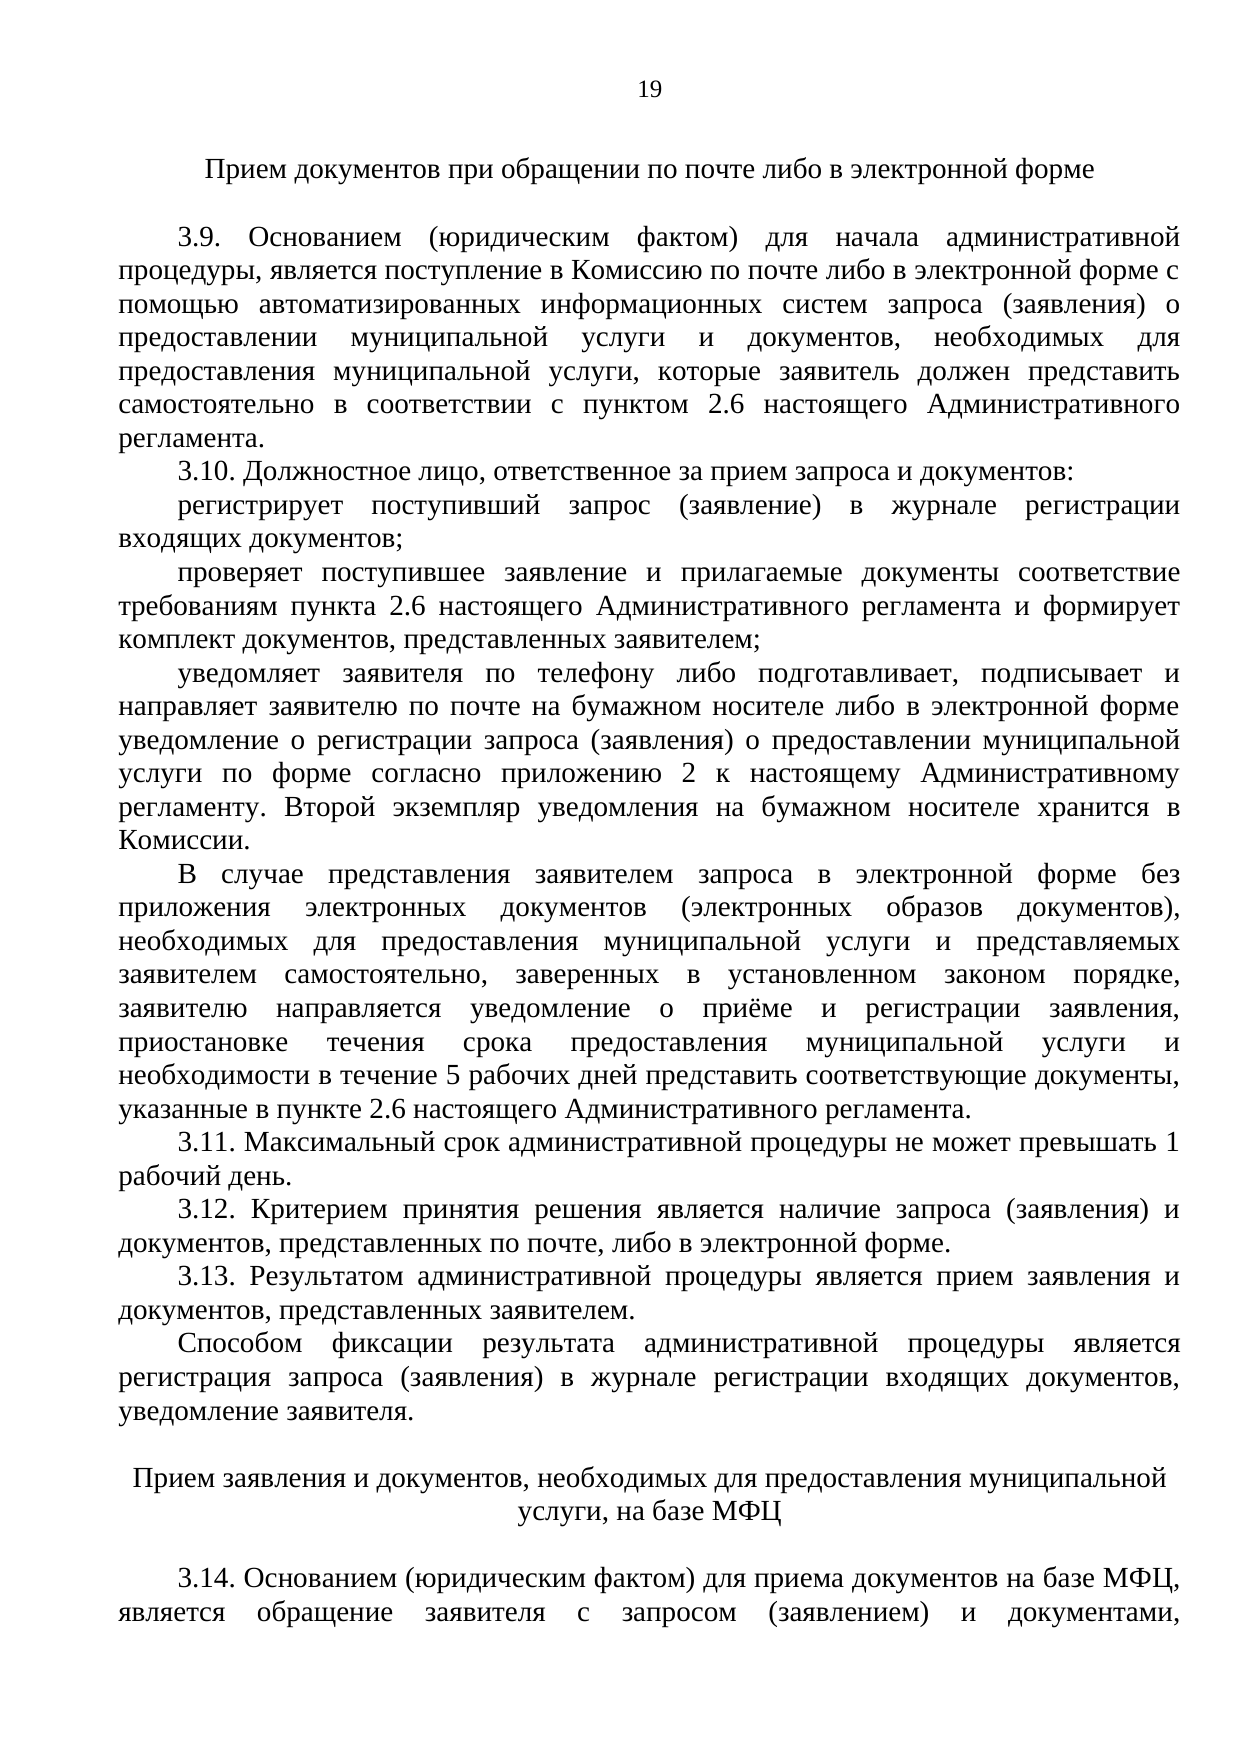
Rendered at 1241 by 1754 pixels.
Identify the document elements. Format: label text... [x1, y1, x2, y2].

text 3.10. Должностное лицо, ответственное за прием запроса и документов: [118, 453, 1181, 487]
text регистрирует поступивший запрос (заявление) в журнале регистрации входящих документов; [118, 487, 1181, 554]
text 3.12. Критерием принятия решения является наличие запроса (заявления) и документов, представленных по почте, либо в электронной форме. [118, 1191, 1181, 1258]
text Прием заявления и документов, необходимых для предоставления муниципальной услуги, на базе МФЦ [118, 1460, 1181, 1527]
text Прием документов при обращении по почте либо в электронной форме [118, 152, 1181, 185]
text уведомляет заявителя по телефону либо подготавливает, подписывает и направляет заявителю по почте на бумажном носителе либо в электронной форме уведомление о регистрации запроса (заявления) о предоставлении муниципальной услуги по форме согласно приложению 2 к настоящему Административному регламенту. Второй экземпляр уведомления на бумажном носителе хранится в Комиссии. [118, 655, 1181, 856]
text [118, 1560, 1181, 1627]
text проверяет поступившее заявление и прилагаемые документы соответствие требованиям пункта 2.6 настоящего Административного регламента и формирует комплект документов, представленных заявителем; [118, 554, 1181, 655]
text 3.11. Максимальный срок административной процедуры не может превышать 1 рабочий день. [118, 1124, 1181, 1191]
text В случае представления заявителем запроса в электронной форме без приложения электронных документов (электронных образов документов), необходимых для предоставления муниципальной услуги и представляемых заявителем самостоятельно, заверенных в установленном законом порядке, заявителю направляется уведомление о приёме и регистрации заявления, приостановке течения срока предоставления муниципальной услуги и необходимости в течение 5 рабочих дней представить соответствующие документы, указанные в пункте 2.6 настоящего Административного регламента. [118, 856, 1181, 1124]
text 3.13. Результатом административной процедуры является прием заявления и документов, представленных заявителем. [118, 1258, 1181, 1326]
text Способом фиксации результата административной процедуры является регистрация запроса (заявления) в журнале регистрации входящих документов, уведомление заявителя. [118, 1326, 1181, 1426]
text 3.9. Основанием (юридическим фактом) для начала административной процедуры, является поступление в Комиссию по почте либо в электронной форме с помощью автоматизированных информационных систем запроса (заявления) о предоставлении муниципальной услуги и документов, необходимых для предоставления муниципальной услуги, которые заявитель должен представить самостоятельно в соответствии с пунктом 2.6 настоящего Административного регламента. [118, 219, 1181, 453]
